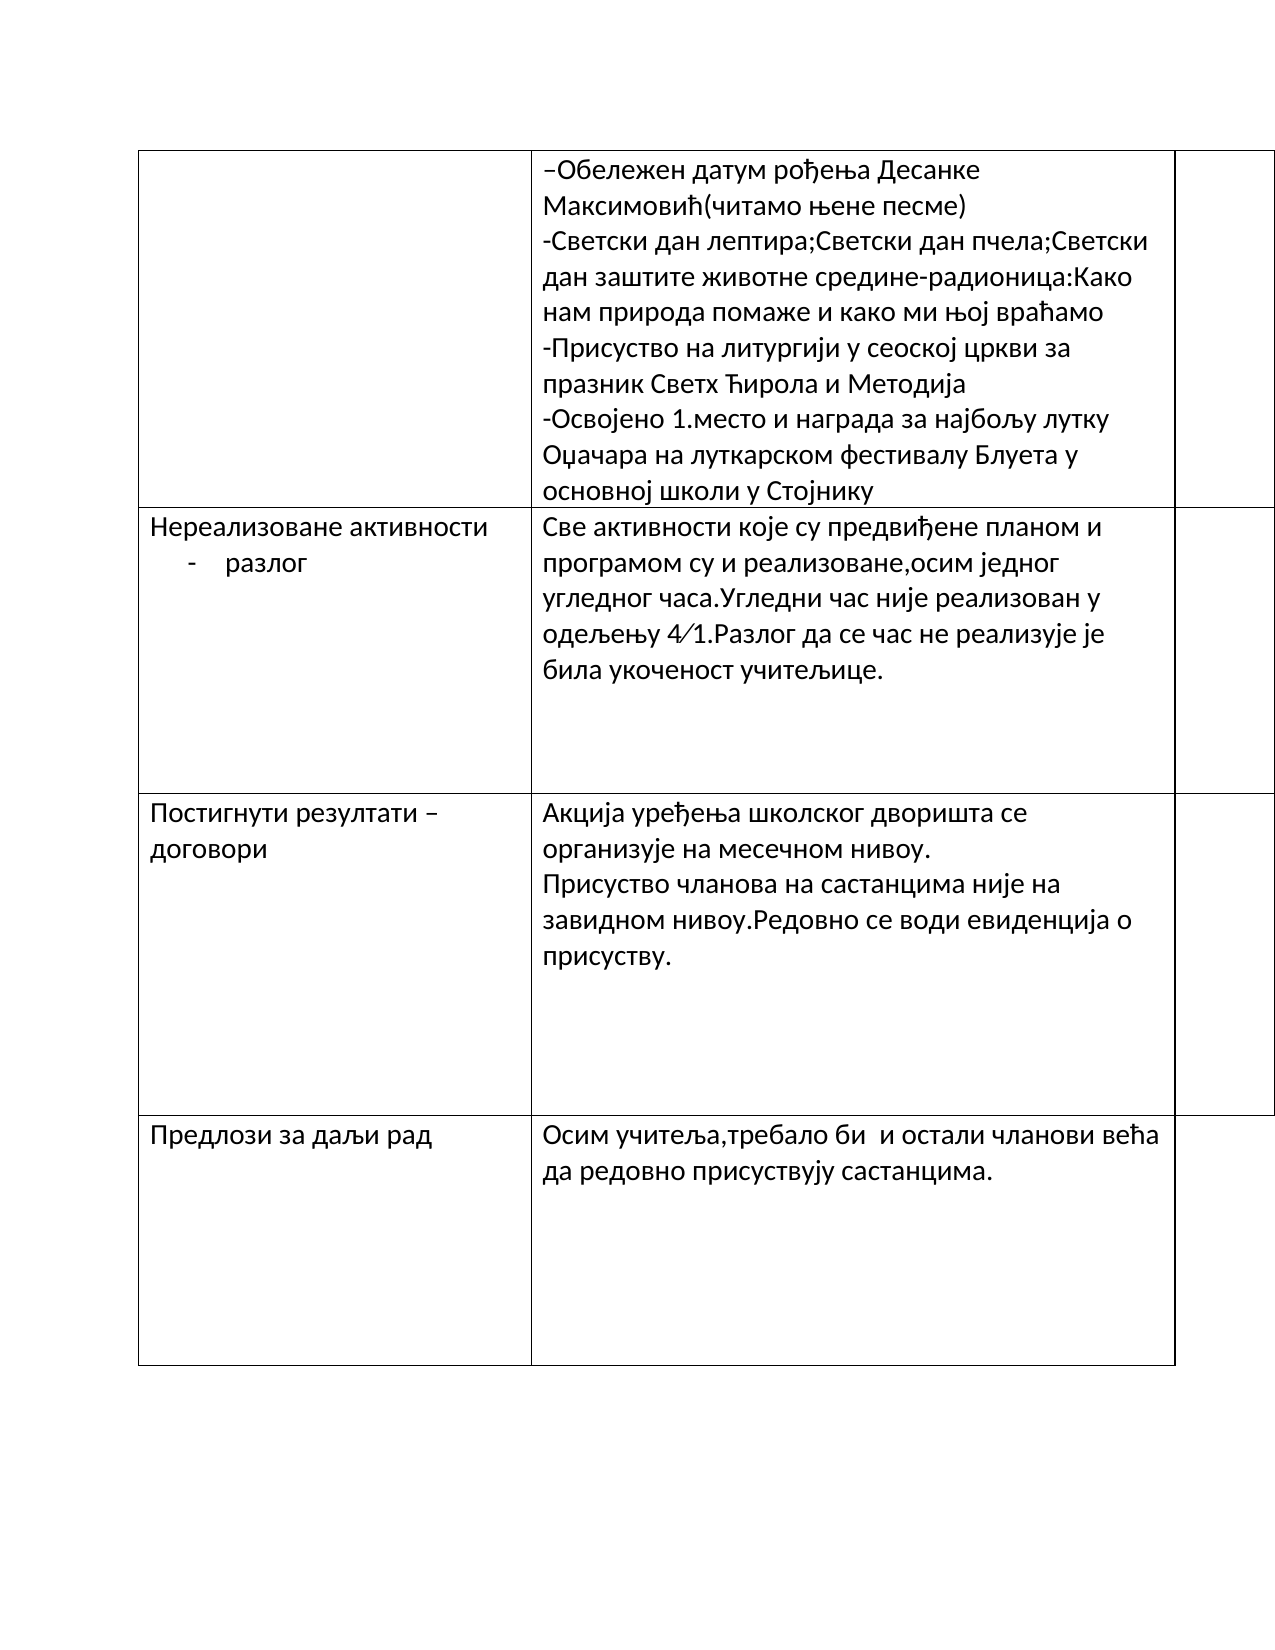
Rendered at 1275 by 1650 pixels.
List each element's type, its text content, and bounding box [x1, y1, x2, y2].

table_cell Постигнути резултати – договори [139, 794, 531, 1115]
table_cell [139, 151, 531, 507]
table_cell [1176, 794, 1274, 1115]
table_cell Осим учитеља,требало би и остали чланови већа да редовно присуствују састанцима. [532, 1116, 1174, 1365]
table_cell [1176, 151, 1274, 507]
table_cell [1176, 508, 1274, 793]
table_cell Нереализоване активности разлог [139, 508, 531, 793]
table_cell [532, 151, 1174, 507]
table_cell Све активности које су предвиђене планом и програмом су и реализоване,осим једног угледног часа.Угледни час није реализован у одељењу 4∕1.Разлог да се час не реализује је била укоченост учитељице. [532, 508, 1174, 793]
table_cell Предлози за даљи рад [139, 1116, 531, 1365]
table_cell Акција уређења школског дворишта се организује на месечном нивоу. Присуство чланова на састанцима није на завидном нивоу.Редовно се води евиденција о присуству. [532, 794, 1174, 1115]
